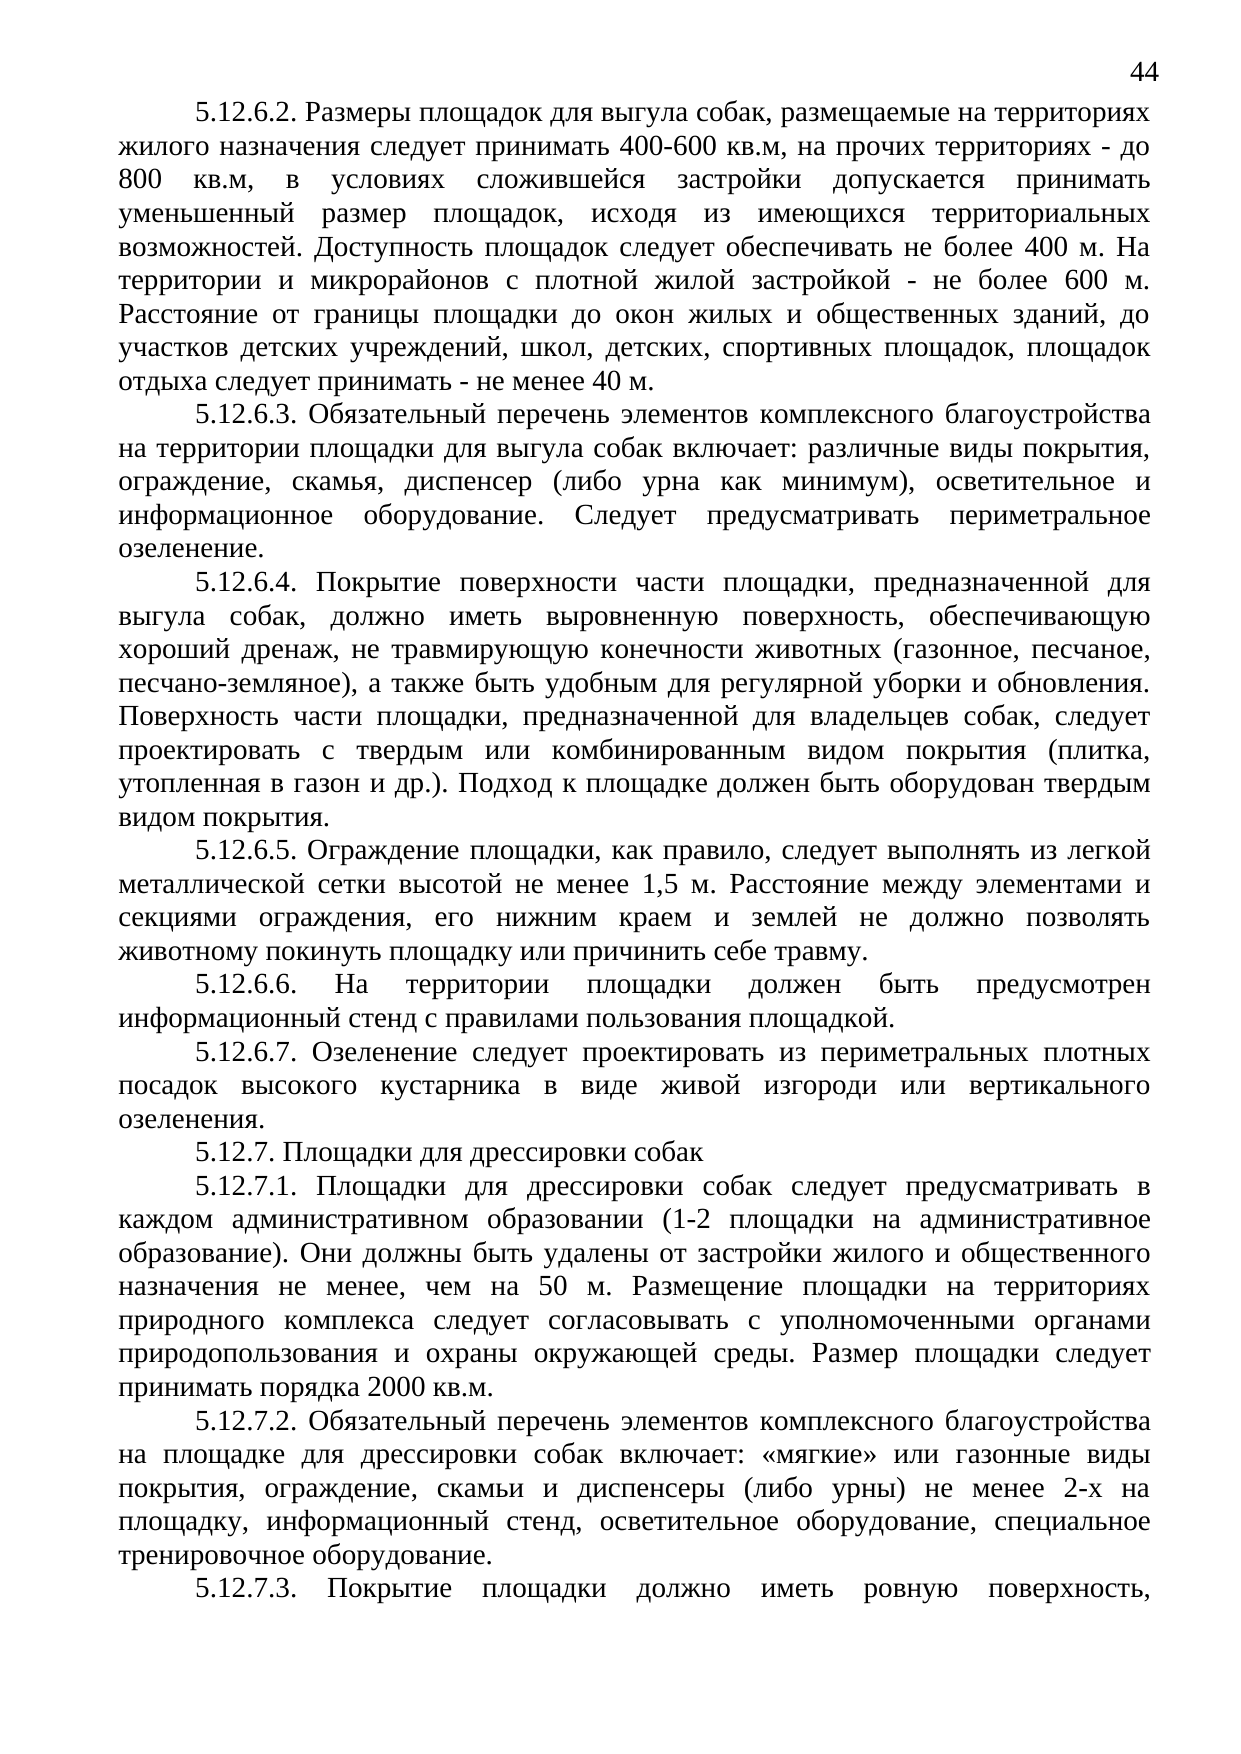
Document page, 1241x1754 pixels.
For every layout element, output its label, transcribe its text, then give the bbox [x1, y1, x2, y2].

text 5.12.7. Площадки для дрессировки собак [118, 1134, 1152, 1168]
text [118, 1570, 1152, 1604]
text 5.12.6.7. Озеленение следует проектировать из периметральных плотных посадок высокого кустарника в виде живой изгороди или вертикального озеленения. [118, 1034, 1152, 1134]
text 5.12.6.3. Обязательный перечень элементов комплексного благоустройства на территории площадки для выгула собак включает: различные виды покрытия, ограждение, скамья, диспенсер (либо урна как минимум), осветительное и информационное оборудование. Следует предусматривать периметральное озеленение. [118, 396, 1152, 564]
text 5.12.6.4. Покрытие поверхности части площадки, предназначенной для выгула собак, должно иметь выровненную поверхность, обеспечивающую хороший дренаж, не травмирующую конечности животных (газонное, песчаное, песчано-земляное), а также быть удобным для регулярной уборки и обновления. Поверхность части площадки, предназначенной для владельцев собак, следует проектировать с твердым или комбинированным видом покрытия (плитка, утопленная в газон и др.). Подход к площадке должен быть оборудован твердым видом покрытия. [118, 564, 1152, 832]
text 5.12.6.2. Размеры площадок для выгула собак, размещаемые на территориях жилого назначения следует принимать 400-600 кв.м, на прочих территориях - до 800 кв.м, в условиях сложившейся застройки допускается принимать уменьшенный размер площадок, исходя из имеющихся территориальных возможностей. Доступность площадок следует обеспечивать не более . На территории и микрорайонов с плотной жилой застройкой - не более . Расстояние от границы площадки до окон жилых и общественных зданий, до участков детских учреждений, школ, детских, спортивных площадок, площадок отдыха следует принимать - не менее . [118, 94, 1152, 396]
text 5.12.6.5. Ограждение площадки, как правило, следует выполнять из легкой металлической сетки высотой не менее . Расстояние между элементами и секциями ограждения, его нижним краем и землей не должно позволять животному покинуть площадку или причинить себе травму. [118, 832, 1152, 967]
text 5.12.7.1. Площадки для дрессировки собак следует предусматривать в каждом административном образовании (1-2 площадки на административное образование). Они должны быть удалены от застройки жилого и общественного назначения не менее, чем на . Размещение площадки на территориях природного комплекса следует согласовывать с уполномоченными органами природопользования и охраны окружающей среды. Размер площадки следует принимать порядка 2000 кв.м. [118, 1168, 1152, 1403]
text 5.12.7.2. Обязательный перечень элементов комплексного благоустройства на площадке для дрессировки собак включает: «мягкие» или газонные виды покрытия, ограждение, скамьи и диспенсеры (либо урны) не менее 2-х на площадку, информационный стенд, осветительное оборудование, специальное тренировочное оборудование. [118, 1403, 1152, 1570]
text 5.12.6.6. На территории площадки должен быть предусмотрен информационный стенд с правилами пользования площадкой. [118, 967, 1152, 1034]
